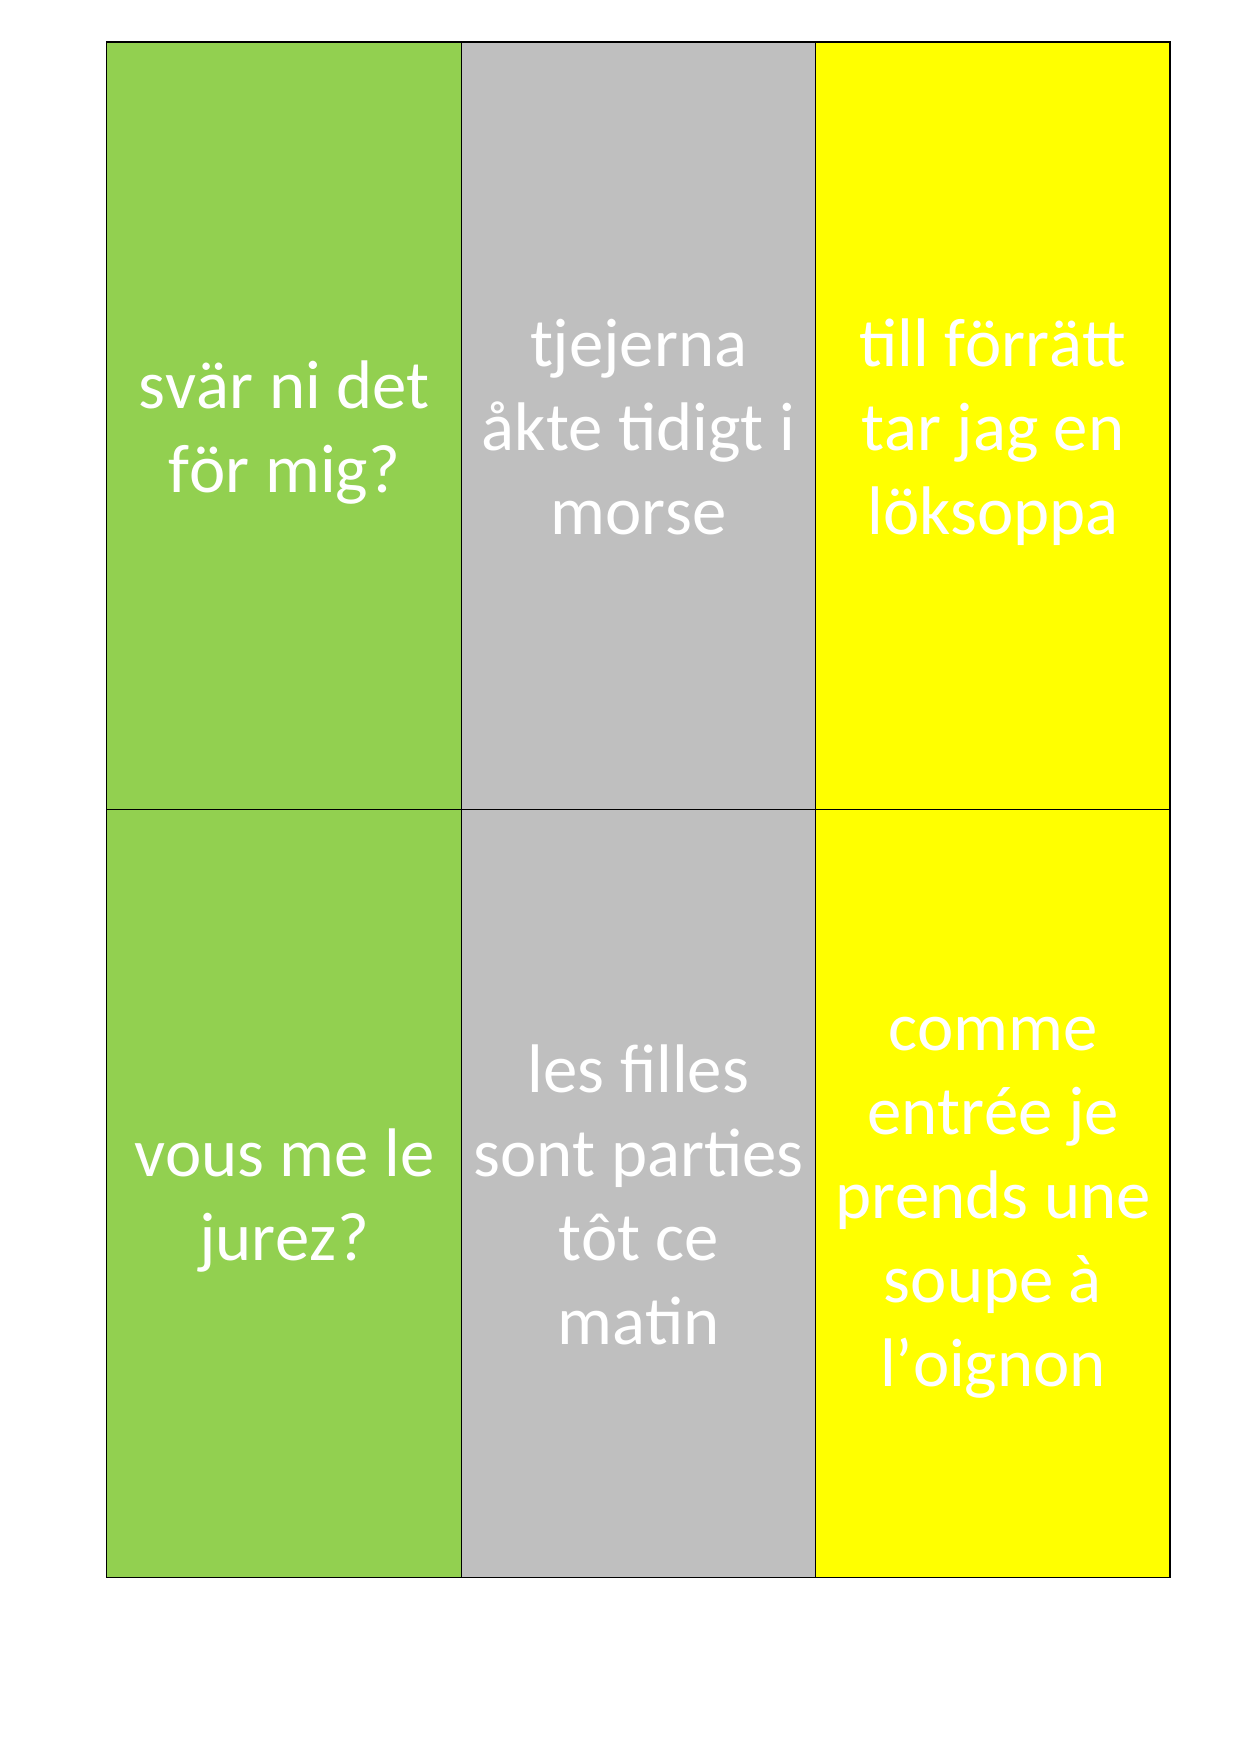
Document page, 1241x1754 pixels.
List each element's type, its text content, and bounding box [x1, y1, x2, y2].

table_cell comme entrée je prends une soupe à l’oignon [816, 810, 1169, 1577]
table_cell vous me le jurez? [107, 810, 461, 1577]
table_cell tjejerna åkte tidigt i morse [462, 43, 815, 809]
table_cell till förrätt tar jag en löksoppa [816, 43, 1169, 809]
table_cell les filles sont parties tôt ce matin [462, 810, 815, 1577]
table_cell svär ni det för mig? [107, 43, 461, 809]
